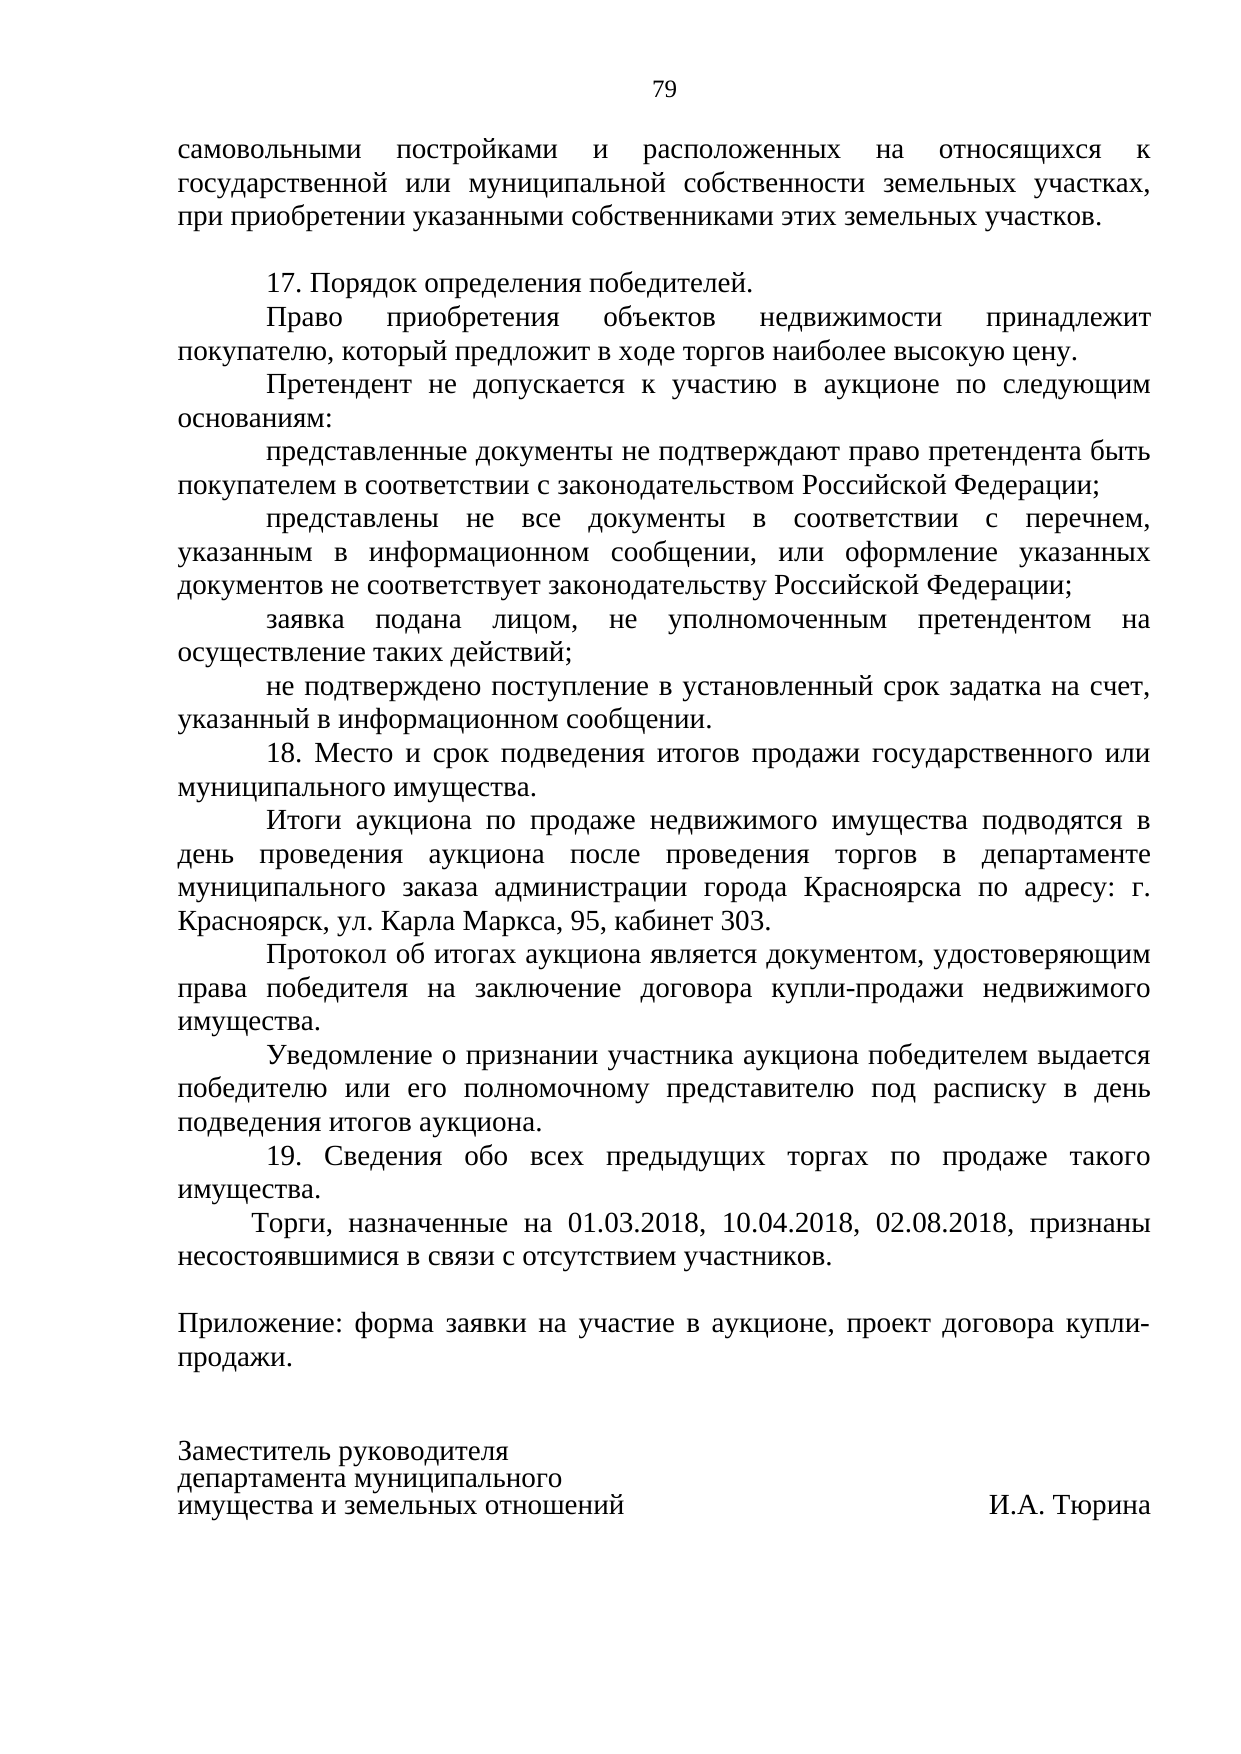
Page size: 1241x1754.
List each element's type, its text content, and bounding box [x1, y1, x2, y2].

text Претендент не допускается к участию в аукционе по следующим основаниям: [177, 366, 1152, 433]
text заявка подана лицом, не уполномоченным претендентом на осуществление таких действий; [177, 601, 1152, 668]
text не подтверждено поступление в установленный срок задатка на счет, указанный в информационном сообщении. [177, 668, 1152, 735]
text Торги, назначенные на 01.03.2018, 10.04.2018, 02.08.2018, признаны несостоявшимися в связи с отсутствием участников. [177, 1205, 1152, 1272]
text департамента муниципального [177, 1466, 1152, 1493]
text 19. Сведения обо всех предыдущих торгах по продаже такого имущества. [177, 1138, 1152, 1205]
text представлены не все документы в соответствии с перечнем, указанным в информационном сообщении, или оформление указанных документов не соответствует законодательству Российской Федерации; [177, 500, 1152, 601]
text представленные документы не подтверждают право претендента быть покупателем в соответствии с законодательством Российской Федерации; [177, 433, 1152, 500]
text Протокол об итогах аукциона является документом, удостоверяющим права победителя на заключение договора купли-продажи недвижимого имущества. [177, 936, 1152, 1037]
text Заместитель руководителя [177, 1439, 1152, 1466]
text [177, 131, 1152, 232]
text Право приобретения объектов недвижимости принадлежит покупателю, который предложит в ходе торгов наиболее высокую цену. [177, 299, 1152, 366]
text Уведомление о признании участника аукциона победителем выдается победителю или его полномочному представителю под расписку в день подведения итогов аукциона. [177, 1037, 1152, 1138]
text 17. Порядок определения победителей. [177, 266, 1152, 299]
text 18. Место и срок подведения итогов продажи государственного или муниципального имущества. [177, 735, 1152, 802]
text Приложение: форма заявки на участие в аукционе, проект договора купли-продажи. [177, 1305, 1152, 1372]
text имущества и земельных отношений И.А. Тюрина [177, 1493, 1152, 1520]
text Итоги аукциона по продаже недвижимого имущества подводятся в день проведения аукциона после проведения торгов в департаменте муниципального заказа администрации города Красноярска по адресу: г. Красноярск, ул. Карла Маркса, 95, кабинет 303. [177, 802, 1152, 936]
